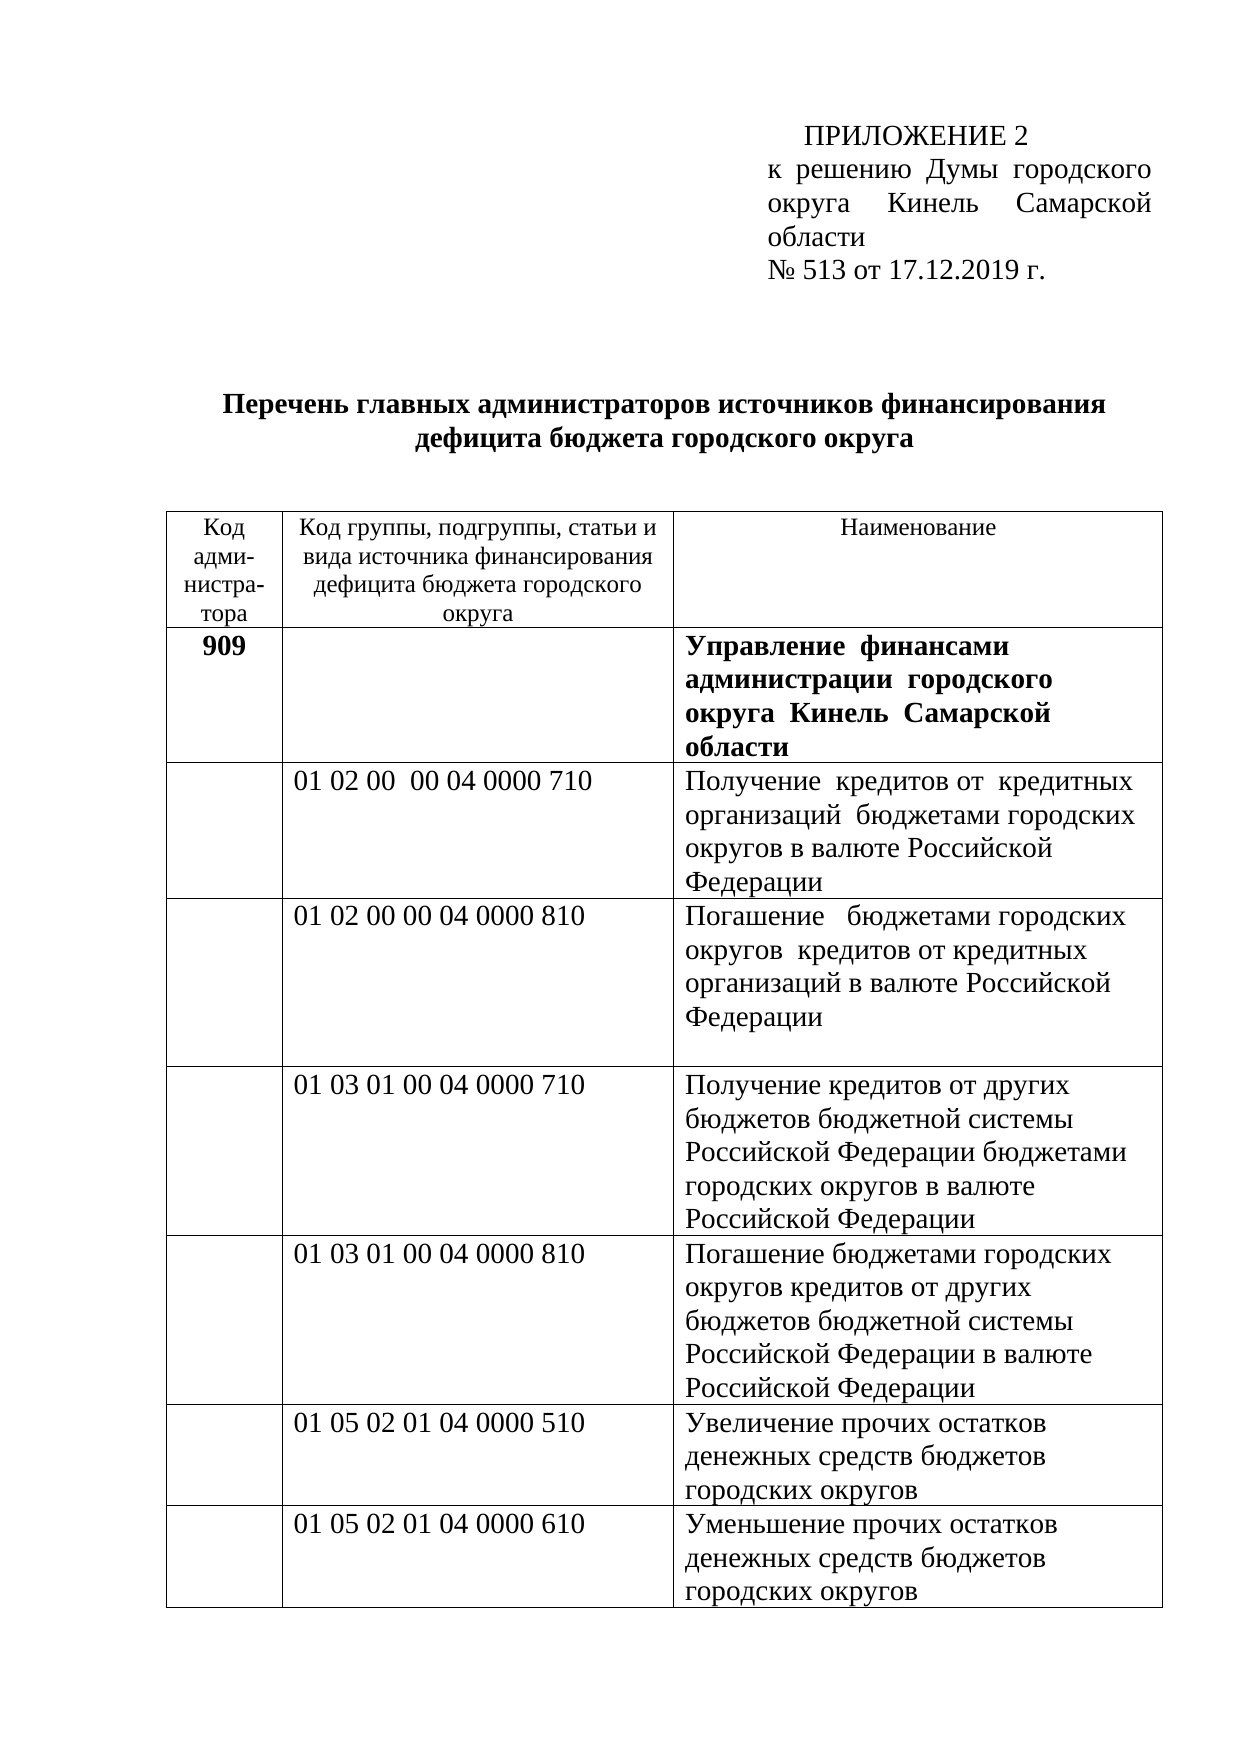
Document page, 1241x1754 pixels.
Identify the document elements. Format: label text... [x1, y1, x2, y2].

table_cell 01 05 02 01 04 0000 610 [283, 1506, 673, 1607]
table_cell [167, 763, 282, 897]
table_cell Погашение бюджетами городских округов кредитов от кредитных организаций в валюте Российской Федерации [674, 899, 1162, 1066]
table_cell 909 [167, 628, 282, 762]
table_header Код группы, подгруппы, статьи и вида источника финансирования дефицита бюджета городского округа [283, 512, 673, 627]
subtitle ПРИЛОЖЕНИЕ 2 [767, 118, 1152, 152]
table_header Наименование [674, 512, 1162, 627]
table_cell [167, 1405, 282, 1505]
table_cell Управление финансами администрации городского округа Кинель Самарской области [674, 628, 1162, 762]
subtitle Перечень главных администраторов источников финансирования дефицита бюджета городского округа [177, 386, 1152, 453]
table_cell [283, 628, 673, 762]
table_cell Погашение бюджетами городских округов кредитов от других бюджетов бюджетной системы Российской Федерации в валюте Российской Федерации [674, 1236, 1162, 1404]
table_cell 01 03 01 00 04 0000 710 [283, 1067, 673, 1235]
table_cell Получение кредитов от кредитных организаций бюджетами городских округов в валюте Российской Федерации [674, 763, 1162, 897]
text № 513 от 17.12.2019 г. [767, 252, 1152, 286]
table_cell [167, 899, 282, 1066]
table_cell [167, 1506, 282, 1607]
table_cell [167, 1067, 282, 1235]
table_cell 01 03 01 00 04 0000 810 [283, 1236, 673, 1404]
table_cell Увеличение прочих остатков денежных средств бюджетов городских округов [674, 1405, 1162, 1505]
table_cell Уменьшение прочих остатков денежных средств бюджетов городских округов [674, 1506, 1162, 1607]
table_cell [167, 1236, 282, 1404]
table_cell Получение кредитов от других бюджетов бюджетной системы Российской Федерации бюджетами городских округов в валюте Российской Федерации [674, 1067, 1162, 1235]
table_cell 01 05 02 01 04 0000 510 [283, 1405, 673, 1505]
table_cell 01 02 00 00 04 0000 710 [283, 763, 673, 897]
subtitle к решению Думы городского округа Кинель Самарской области [767, 152, 1152, 252]
table_header Код адми- нистра- тора [167, 512, 282, 627]
table_cell 01 02 00 00 04 0000 810 [283, 899, 673, 1066]
